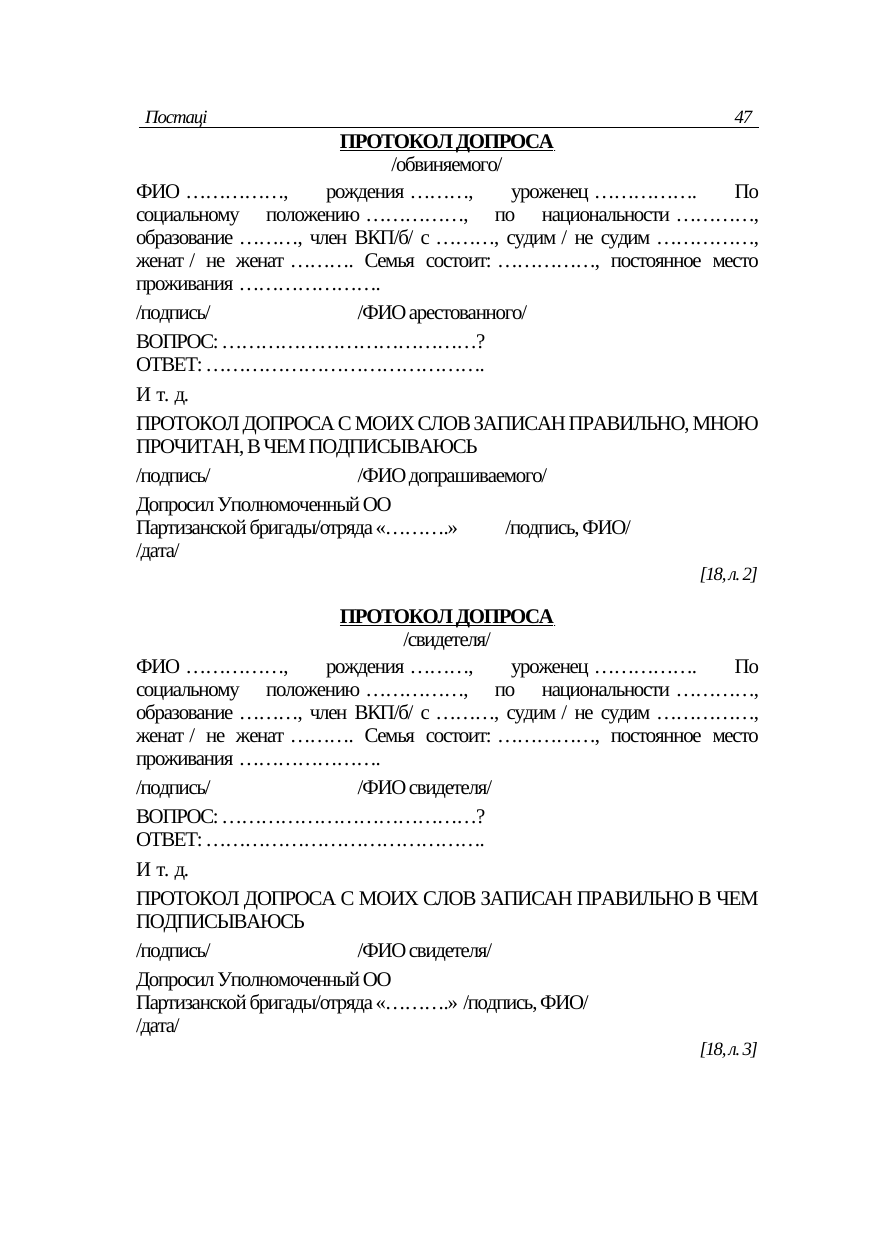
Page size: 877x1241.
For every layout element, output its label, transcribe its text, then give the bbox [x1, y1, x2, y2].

text /дата/ [136, 539, 759, 562]
text ОТВЕТ: ……………………………………. [136, 828, 759, 851]
text /обвиняемого/ [136, 153, 759, 176]
text И т. д. [136, 858, 759, 881]
text [18, л. 2] [136, 562, 759, 585]
text /дата/ [136, 1014, 759, 1037]
text /подпись/ /ФИО свидетеля/ [136, 939, 759, 962]
text ФИО ……………, рождения ………, уроженец ……………. По социальному положению ……………, по национальности …………, образование ………, член ВКП/б/ с ………, судим / не судим ……………, женат / не женат ………. Семья состоит: ……………, постоянное место проживания …………………. [136, 181, 759, 295]
text /подпись/ /ФИО допрашиваемого/ [136, 464, 759, 487]
text Допросил Уполномоченный ОО [136, 493, 759, 516]
text Партизанской бригады/отряда «……….» /подпись, ФИО/ [136, 516, 759, 539]
text ОТВЕТ: ……………………………………. [136, 353, 759, 376]
text ПРОТОКОЛ ДОПРОСА С МОИХ СЛОВ ЗАПИСАН ПРАВИЛЬНО В ЧЕМ ПОДПИСЫВАЮСЬ [136, 887, 759, 933]
text ПРОТОКОЛ ДОПРОСА [136, 131, 759, 153]
text Допросил Уполномоченный ОО [136, 968, 759, 991]
text ПРОТОКОЛ ДОПРОСА [136, 606, 759, 628]
text Партизанской бригады/отряда «……….» /подпись, ФИО/ [136, 991, 759, 1014]
text ВОПРОС: …………………………………? [136, 331, 759, 353]
text /свидетеля/ [136, 628, 759, 651]
text ВОПРОС: …………………………………? [136, 806, 759, 828]
text И т. д. [136, 383, 759, 406]
text /подпись/ /ФИО арестованного/ [136, 301, 759, 324]
text /подпись/ /ФИО свидетеля/ [136, 776, 759, 799]
text [18, л. 3] [136, 1037, 759, 1060]
text ФИО ……………, рождения ………, уроженец ……………. По социальному положению ……………, по национальности …………, образование ………, член ВКП/б/ с ………, судим / не судим ……………, женат / не женат ………. Семья состоит: ……………, постоянное место проживания …………………. [136, 656, 759, 770]
text ПРОТОКОЛ ДОПРОСА С МОИХ СЛОВ ЗАПИСАН ПРАВИЛЬНО, МНОЮ ПРОЧИТАН, В ЧЕМ ПОДПИСЫВАЮСЬ [136, 412, 759, 458]
